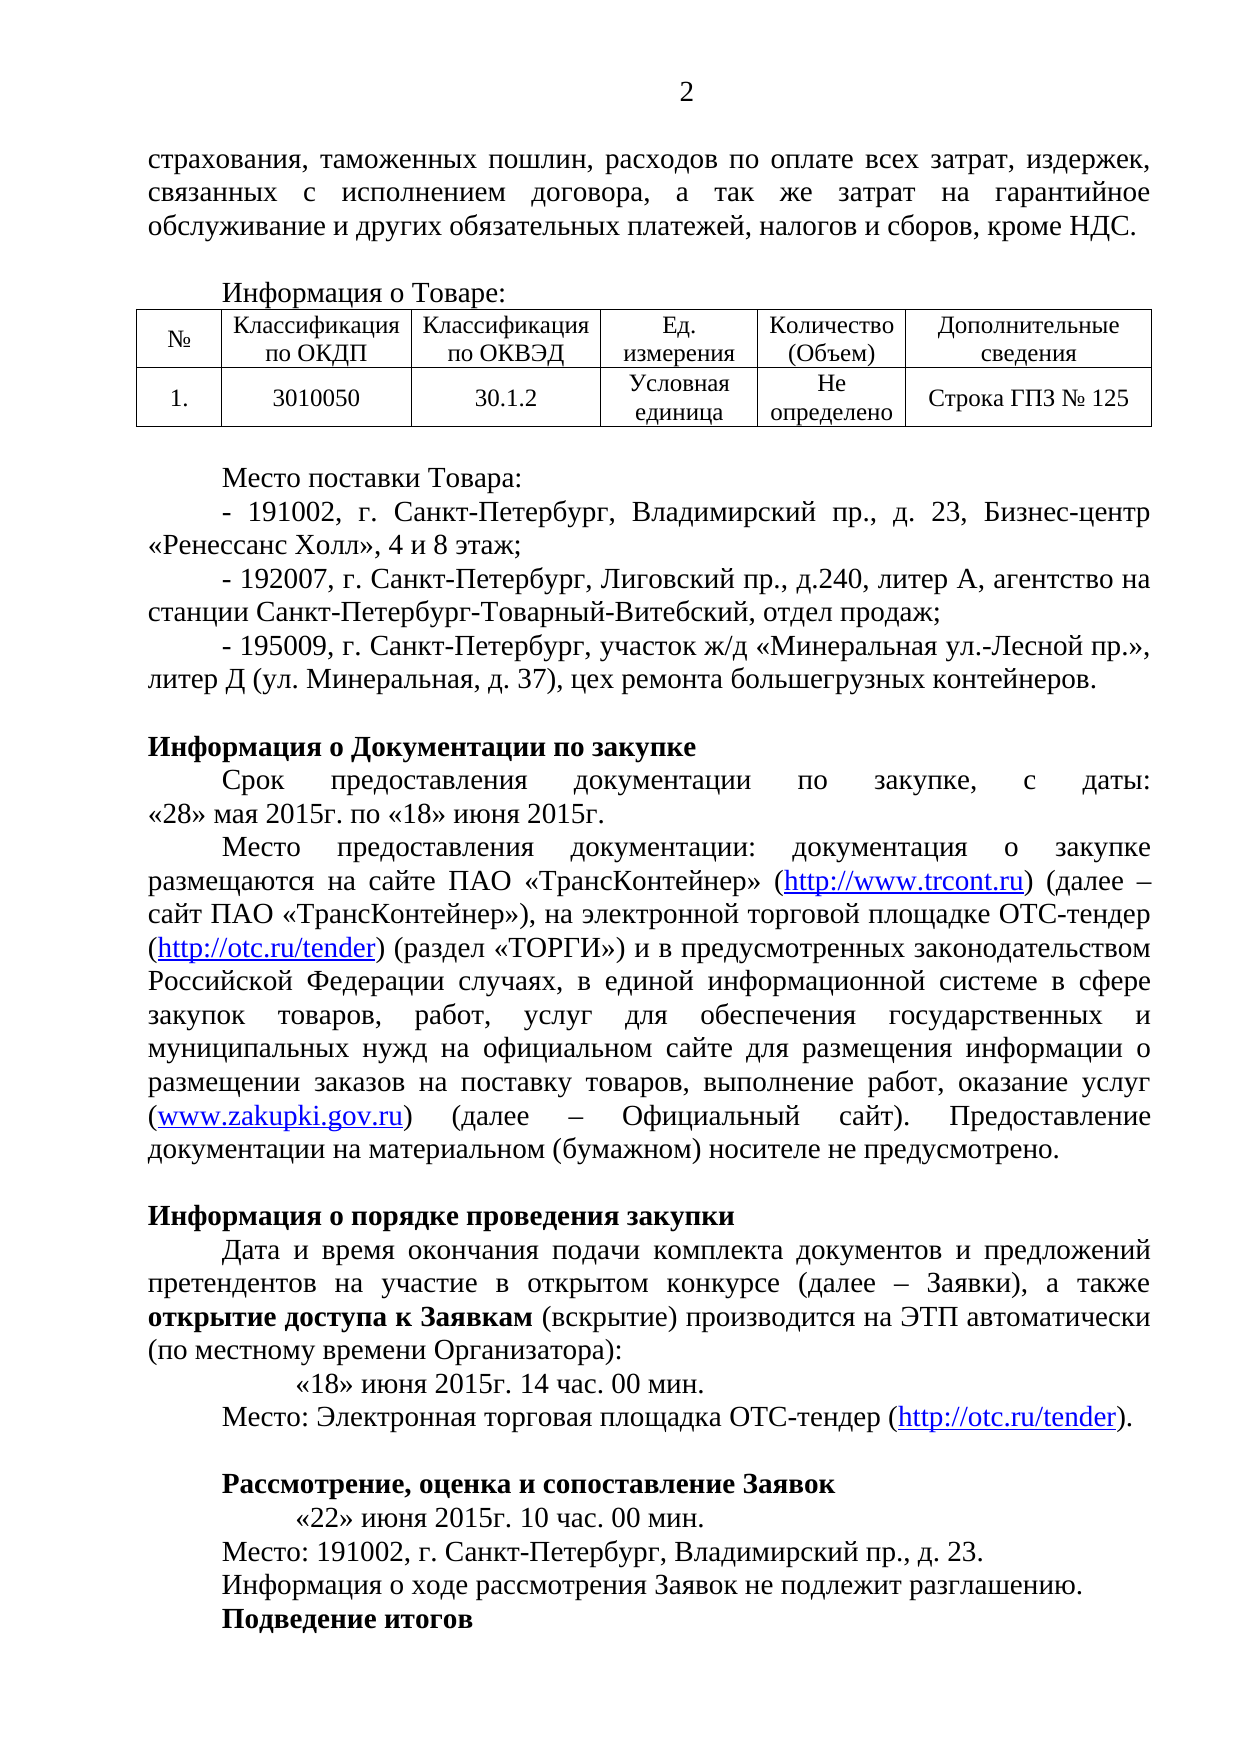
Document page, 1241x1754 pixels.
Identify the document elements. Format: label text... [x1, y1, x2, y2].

table_cell Не определено [758, 368, 905, 426]
table_cell Строка ГПЗ № 125 [906, 368, 1151, 426]
table_cell 1. [137, 368, 221, 426]
table_cell 3010050 [222, 368, 411, 426]
text Рассмотрение, оценка и сопоставление Заявок [148, 1467, 1152, 1500]
text Информация о ходе рассмотрения Заявок не подлежит разглашению. [221, 1567, 1152, 1601]
table_header Дополнительные сведения [906, 310, 1151, 367]
text Место предоставления документации: документация о закупке размещаются на сайте ПАО «ТрансКонтейнер» (http://www.trcont.ru) (далее – сайт ПАО «ТрансКонтейнер»), на электронной торговой площадке ОТС-тендер (http://otc.ru/tender) (раздел «ТОРГИ») и в предусмотренных законодательством Российской Федерации случаях, в единой информационной системе в сфере закупок товаров, работ, услуг для обеспечения государственных и муниципальных нужд на официальном сайте для размещения информации о размещении заказов на поставку товаров, выполнение работ, оказание услуг (www.zakupki.gov.ru) (далее – Официальный сайт). Предоставление документации на материальном (бумажном) носителе не предусмотрено. [148, 829, 1152, 997]
text Место: Электронная торговая площадка ОТС-тендер (http://otc.ru/tender). [148, 1399, 1152, 1433]
text Дата и время окончания подачи комплекта документов и предложений претендентов на участие в открытом конкурсе (далее – Заявки), а также открытие доступа к Заявкам (вскрытие) производится на ЭТП автоматически (по местному времени Организатора): [148, 1232, 1152, 1366]
text - 191002, г. Санкт-Петербург, Владимирский пр., д. 23, Бизнес-центр «Ренессанс Холл», 4 и 8 этаж; [148, 494, 1152, 561]
table_header Классификация по ОКДП [222, 310, 411, 367]
table_header № [137, 310, 221, 367]
text Место предоставления документации: документация о закупке размещаются на сайте ПАО «ТрансКонтейнер» (http://www.trcont.ru) (далее – сайт ПАО «ТрансКонтейнер»), на электронной торговой площадке ОТС-тендер (http://otc.ru/tender) (раздел «ТОРГИ») и в предусмотренных законодательством Российской Федерации случаях, в единой информационной системе в сфере закупок товаров, работ, услуг для обеспечения государственных и муниципальных нужд на официальном сайте для размещения информации о размещении заказов на поставку товаров, выполнение работ, оказание услуг (www.zakupki.gov.ru) (далее – Официальный сайт). Предоставление документации на материальном (бумажном) носителе не предусмотрено. [148, 1031, 1152, 1165]
text «18» июня 2015г. 14 час. 00 мин. [148, 1366, 1152, 1399]
text - 192007, г. Санкт-Петербург, Лиговский пр., д.240, литер А, агентство на станции Санкт-Петербург-Товарный-Витебский, отдел продаж; [148, 561, 1152, 628]
text Место поставки Товара: [148, 460, 1152, 494]
text Информация о Товаре: [148, 275, 1152, 309]
text Подведение итогов [148, 1601, 1152, 1634]
text Информация о порядке проведения закупки [148, 1198, 1152, 1232]
table_cell 30.1.2 [412, 368, 600, 426]
text Информация о Документации по закупке [148, 729, 1152, 762]
text - 195009, г. Санкт-Петербург, участок ж/д «Минеральная ул.-Лесной пр.», литер Д (ул. Минеральная, д. 37), цех ремонта большегрузных контейнеров. [148, 628, 1152, 695]
table_header Классификация по ОКВЭД [412, 310, 600, 367]
text «22» июня 2015г. 10 час. 00 мин. [148, 1500, 1152, 1534]
table_header Ед. измерения [601, 310, 757, 367]
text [148, 141, 1152, 242]
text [148, 1534, 1152, 1567]
table_cell Условная единица [601, 368, 757, 426]
text Срок предоставления документации по закупке, с даты: «28» мая 2015г. по «18» июня 2015г. [148, 762, 1152, 829]
table_header Количество (Объем) [758, 310, 905, 367]
